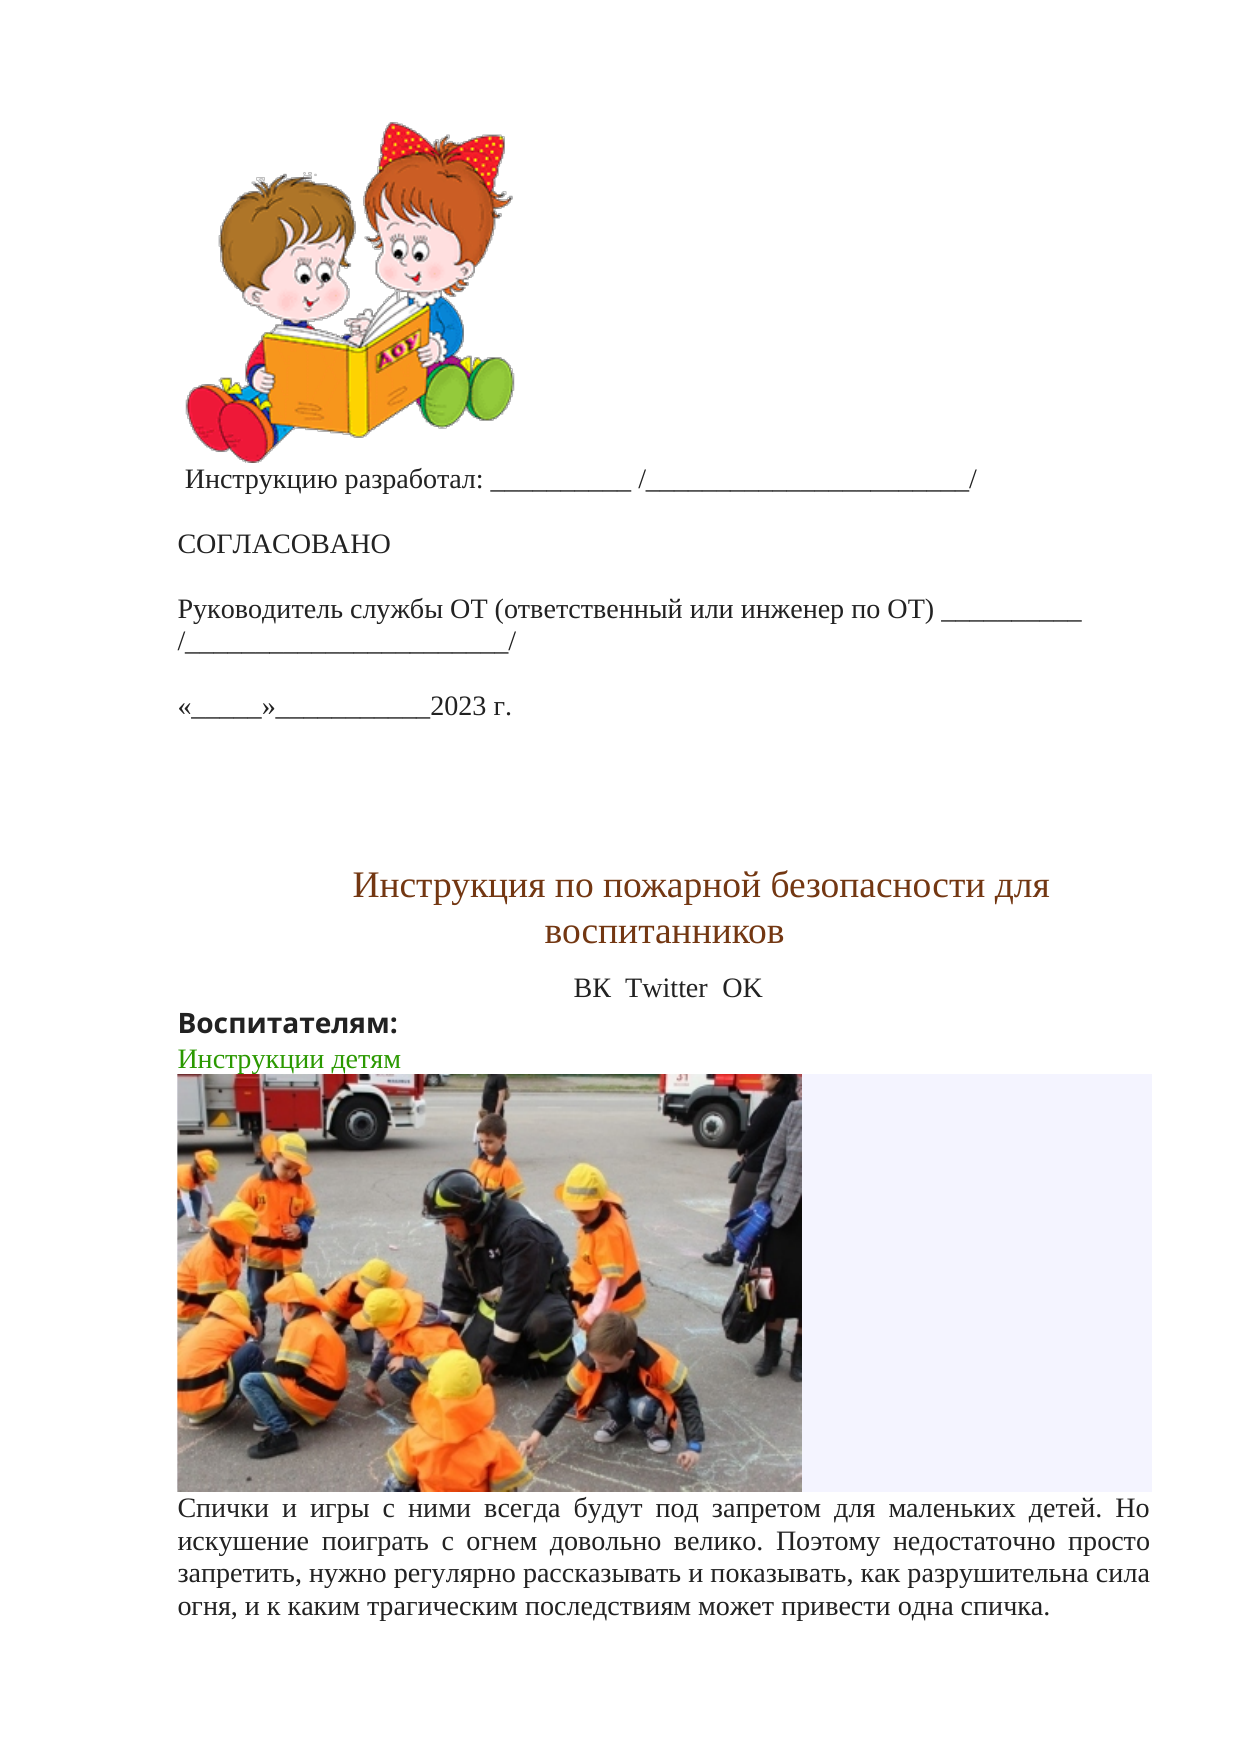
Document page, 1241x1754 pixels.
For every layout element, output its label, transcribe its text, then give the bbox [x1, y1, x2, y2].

text Спички и игры с ними всегда будут под запретом для маленьких детей. Но искушение поиграть с огнем довольно велико. Поэтому недостаточно просто запретить, нужно регулярно рассказывать и показывать, как разрушительна сила огня, и к каким трагическим последствиям может привести одна спичка. [177, 1492, 1152, 1621]
text ВК Twitter OK [177, 971, 1152, 1003]
subtitle Инструкция по пожарной безопасности для воспитанников [177, 862, 1152, 952]
picture [177, 118, 522, 463]
text Воспитателям: [177, 1003, 1152, 1042]
text Инструкции детям [177, 1042, 1152, 1074]
picture [177, 1074, 802, 1492]
text Инструкцию разработал: __________ /_______________________/ СОГЛАСОВАНО Руководитель службы ОТ (ответственный или инженер по ОТ) __________ /_______________________/ «_____»___________2023 г. [177, 462, 1152, 722]
